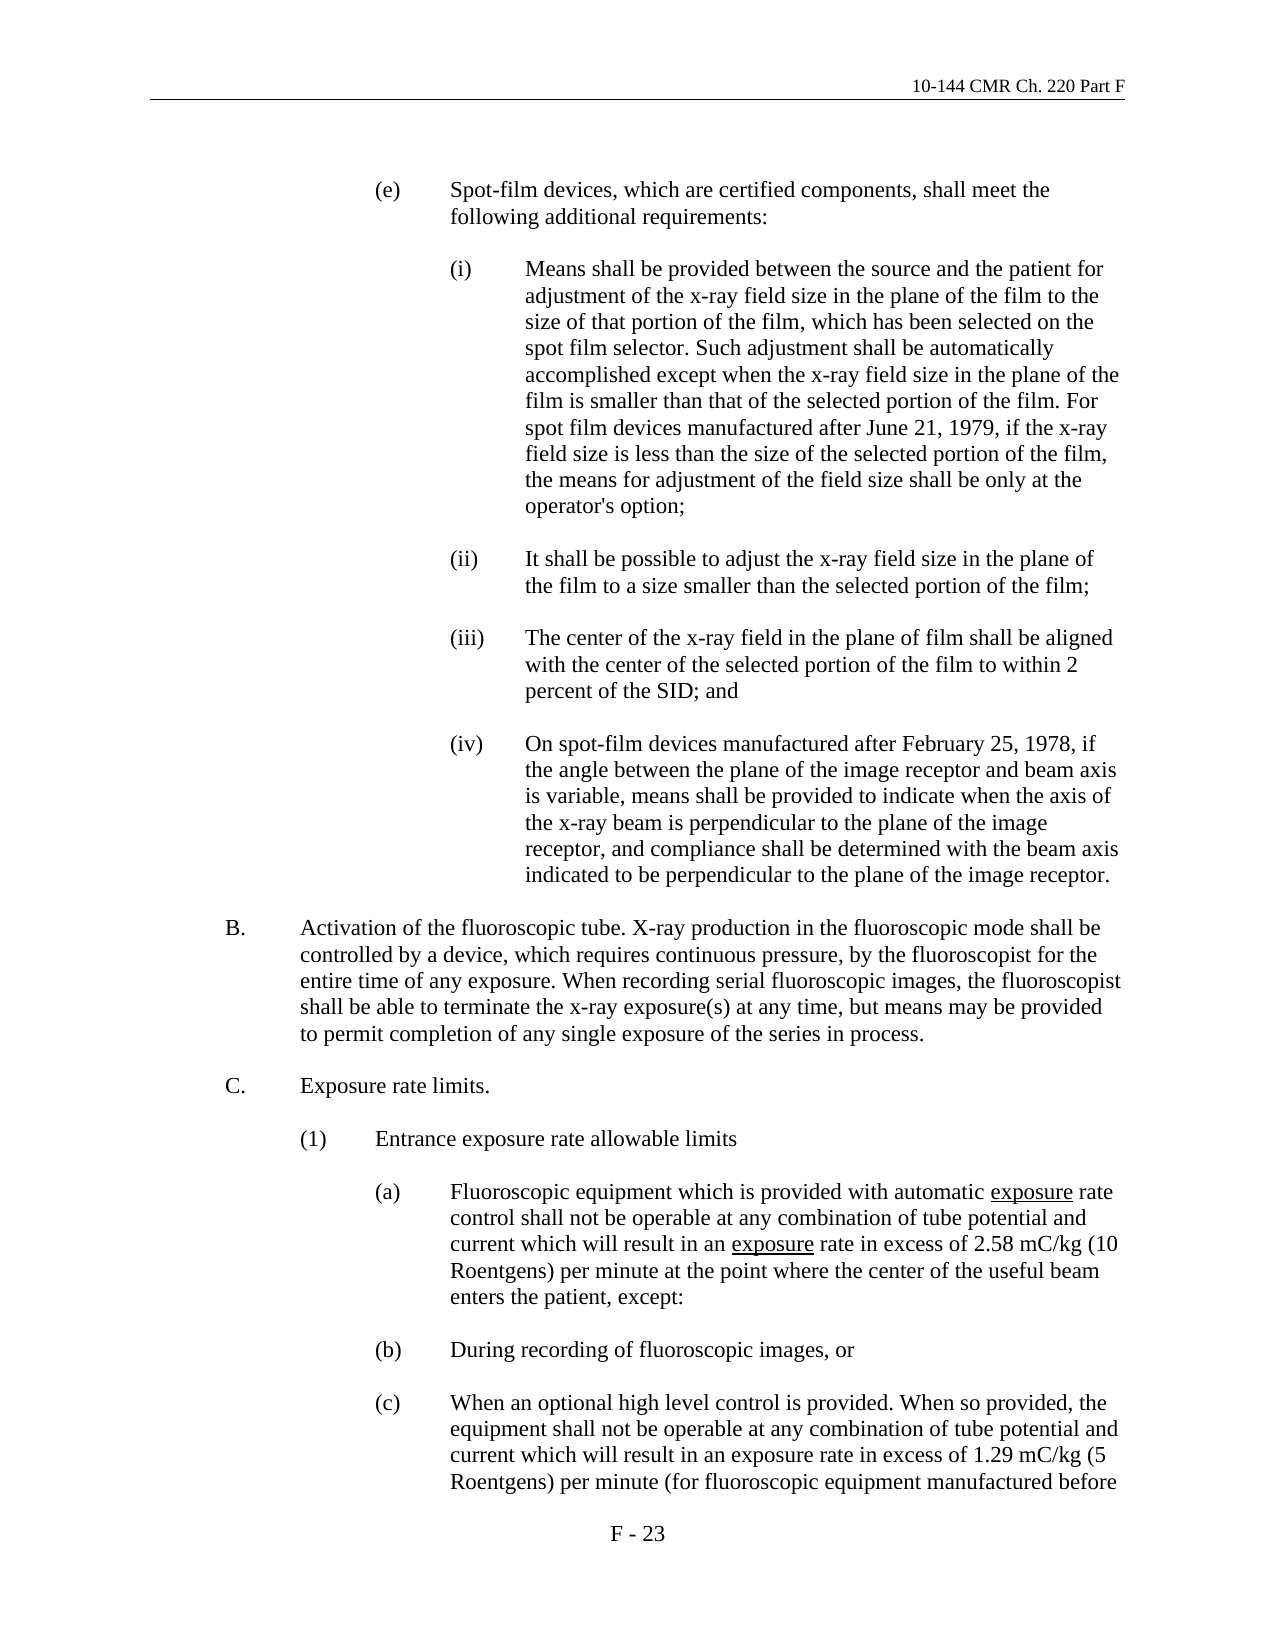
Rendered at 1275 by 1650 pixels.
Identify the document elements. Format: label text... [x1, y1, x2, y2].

text (ii) It shall be possible to adjust the x-ray field size in the plane of the film to a size smaller than the selected portion of the film; [450, 545, 1125, 598]
list During recording of fluoroscopic images, or [375, 1336, 1125, 1362]
text (i) Means shall be provided between the source and the patient for adjustment of the x-ray field size in the plane of the film to the size of that portion of the film, which has been selected on the spot film selector. Such adjustment shall be automatically accomplished except when the x-ray field size in the plane of the film is smaller than that of the selected portion of the film. For spot film devices manufactured after June 21, 1979, if the x-ray field size is less than the size of the selected portion of the film, the means for adjustment of the field size shall be only at the operator's option; [450, 255, 1125, 519]
list Activation of the fluoroscopic tube. X-ray production in the fluoroscopic mode shall be controlled by a device, which requires continuous pressure, by the fluoroscopist for the entire time of any exposure. When recording serial fluoroscopic images, the fluoroscopist shall be able to terminate the x-ray exposure(s) at any time, but means may be provided to permit completion of any single exposure of the series in process. [225, 914, 1125, 1046]
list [375, 1389, 1125, 1494]
text (iv) On spot-film devices manufactured after February 25, 1978, if the angle between the plane of the image receptor and beam axis is variable, means shall be provided to indicate when the axis of the x-ray beam is perpendicular to the plane of the image receptor, and compliance shall be determined with the beam axis indicated to be perpendicular to the plane of the image receptor. [450, 730, 1125, 888]
text (e) Spot-film devices, which are certified components, shall meet the following additional requirements: [375, 176, 1125, 229]
list Exposure rate limits. [225, 1072, 1125, 1099]
list Entrance exposure rate allowable limits [300, 1125, 1125, 1151]
list Fluoroscopic equipment which is provided with automatic exposure rate control shall not be operable at any combination of tube potential and current which will result in an exposure rate in excess of 2.58 mC/kg (10 Roentgens) per minute at the point where the center of the useful beam enters the patient, except: [375, 1178, 1125, 1309]
text (iii) The center of the x-ray field in the plane of film shall be aligned with the center of the selected portion of the film to within 2 percent of the SID; and [450, 624, 1125, 703]
